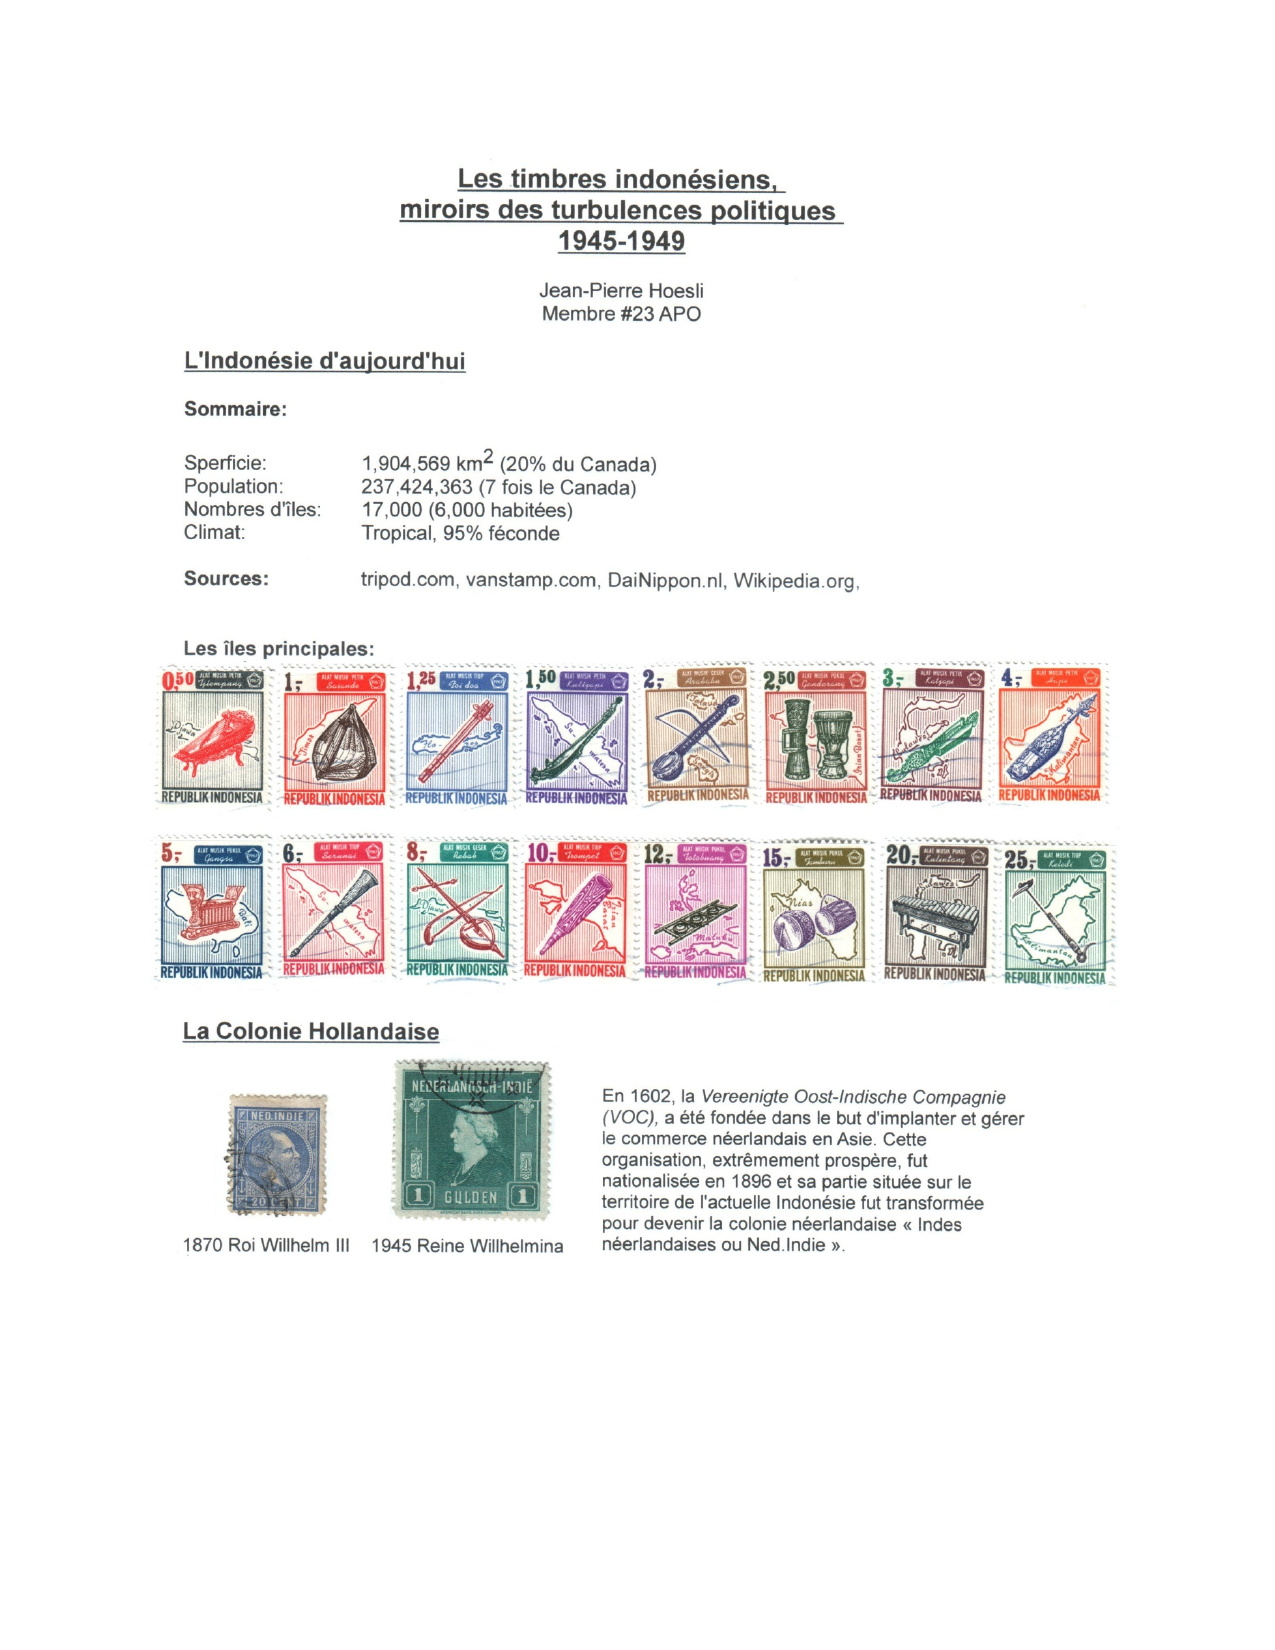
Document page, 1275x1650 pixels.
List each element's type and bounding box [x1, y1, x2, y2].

picture [150, 150, 1125, 1259]
